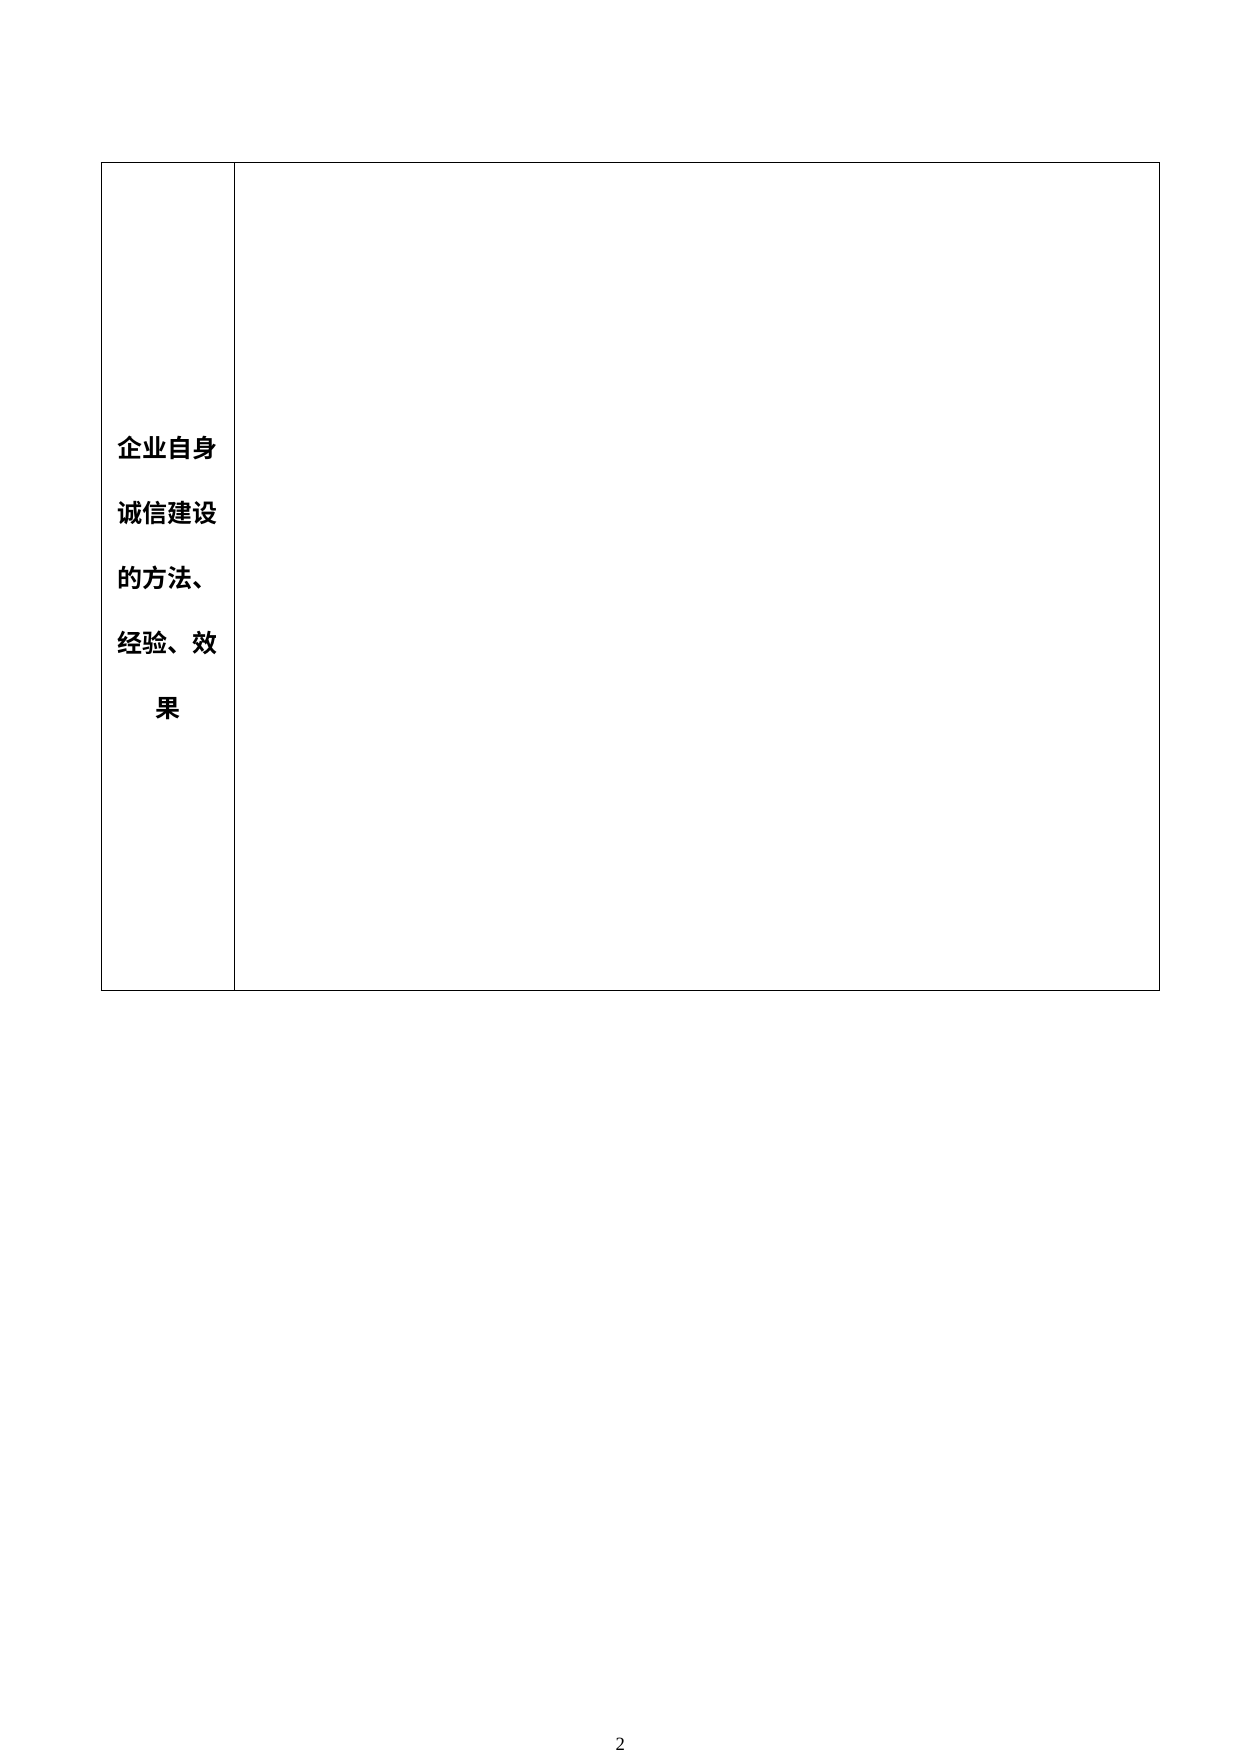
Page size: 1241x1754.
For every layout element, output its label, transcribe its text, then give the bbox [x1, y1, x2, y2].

table_cell 企业自身诚信建设的方法、经验、效果 [102, 163, 234, 989]
table_cell [235, 163, 1159, 989]
